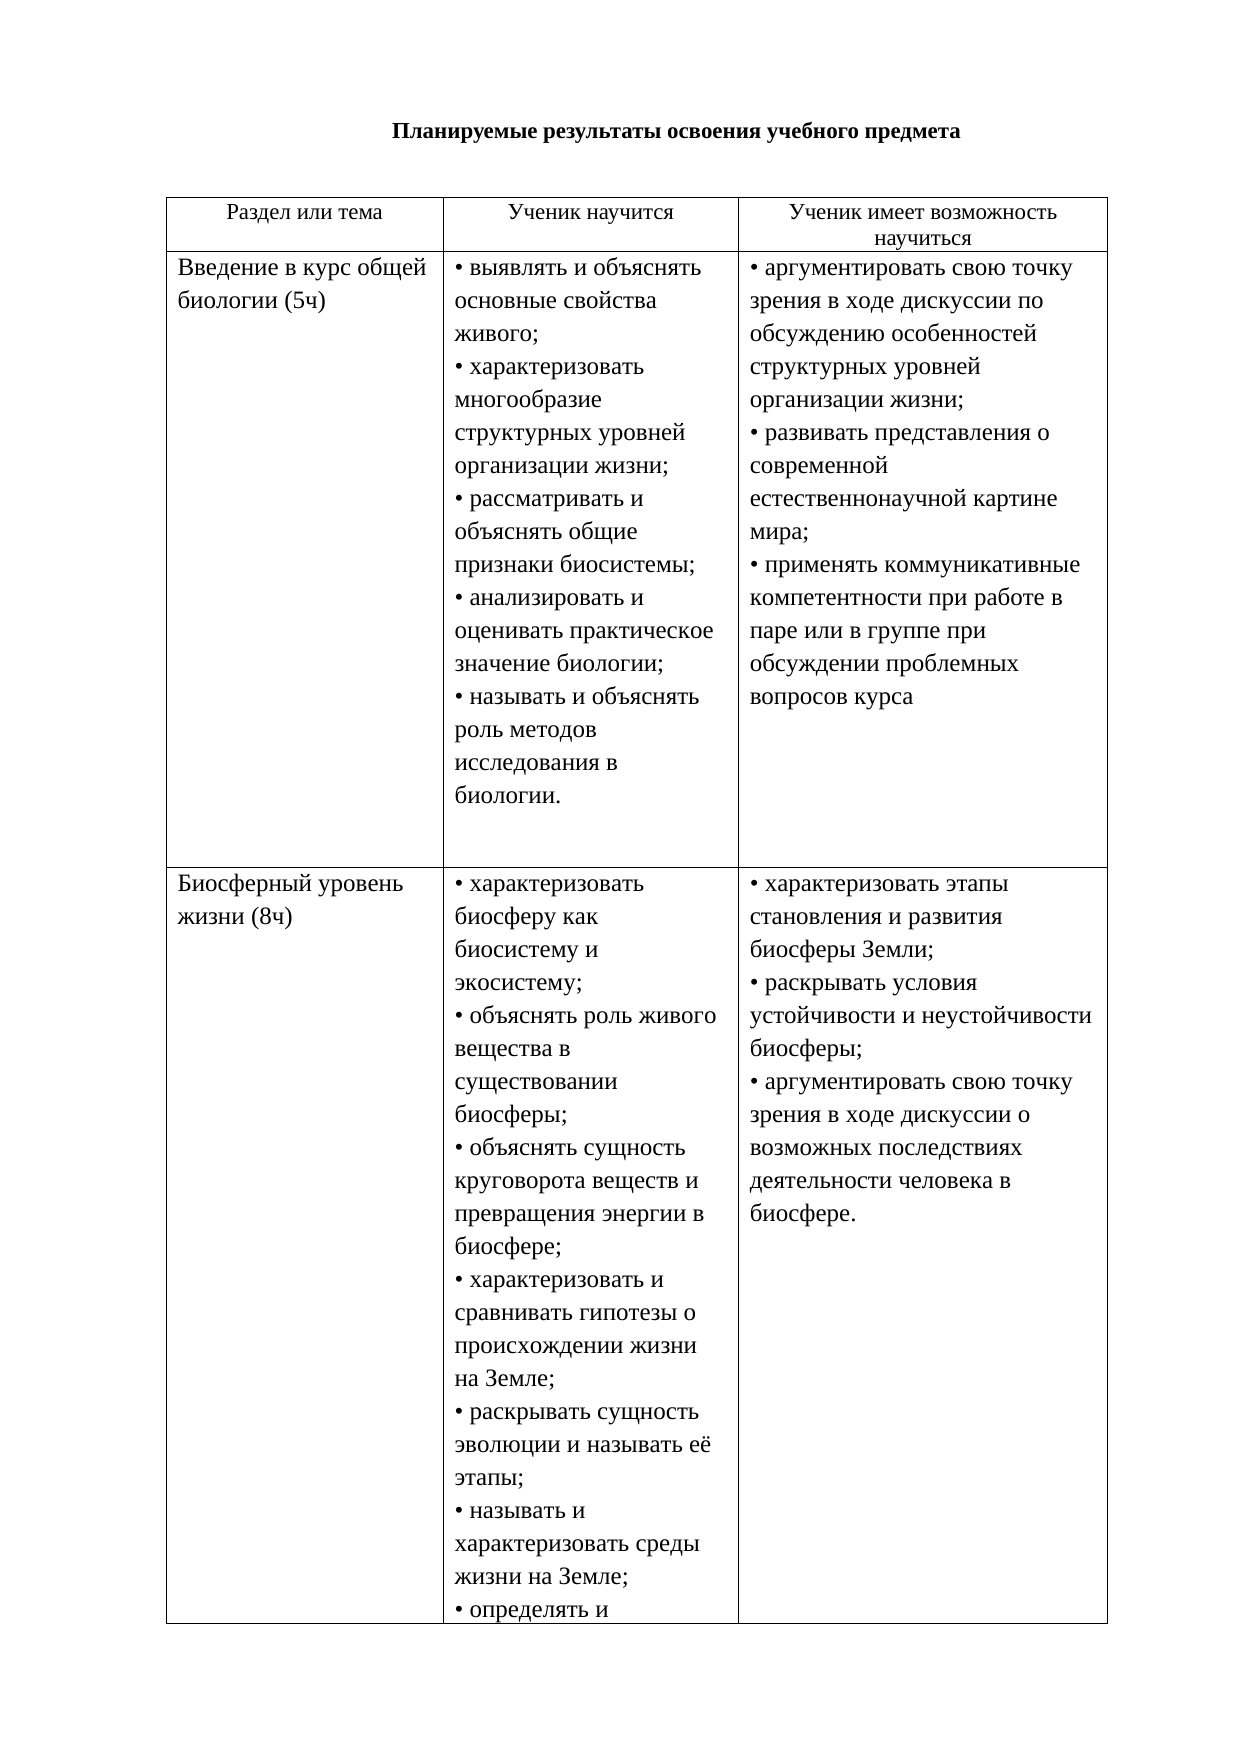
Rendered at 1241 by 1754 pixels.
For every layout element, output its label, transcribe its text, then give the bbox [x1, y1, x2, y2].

table_header Раздел или тема [167, 198, 443, 251]
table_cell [444, 868, 738, 1623]
text Планируемые результаты освоения учебного предмета [177, 118, 1122, 143]
table_cell Введение в курс общей биологии (5ч) [167, 252, 443, 867]
table_cell • аргументировать свою точку зрения в ходе дискуссии по обсуждению особенностей структурных уровней организации жизни; • развивать представления о современной естественнонаучной картине мира; • применять коммуникативные компетентности при работе в паре или в группе при обсуждении проблемных вопросов курса [739, 252, 1107, 867]
table_header Ученик имеет возможность научиться [739, 198, 1107, 251]
table_header Ученик научится [444, 198, 738, 251]
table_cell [167, 868, 443, 1623]
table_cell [739, 868, 1107, 1623]
table_cell • выявлять и объяснять основные свойства живого; • характеризовать многообразие структурных уровней организации жизни; • рассматривать и объяснять общие признаки биосистемы; • анализировать и оценивать практическое значение биологии; • называть и объяснять роль методов исследования в биологии. [444, 252, 738, 867]
